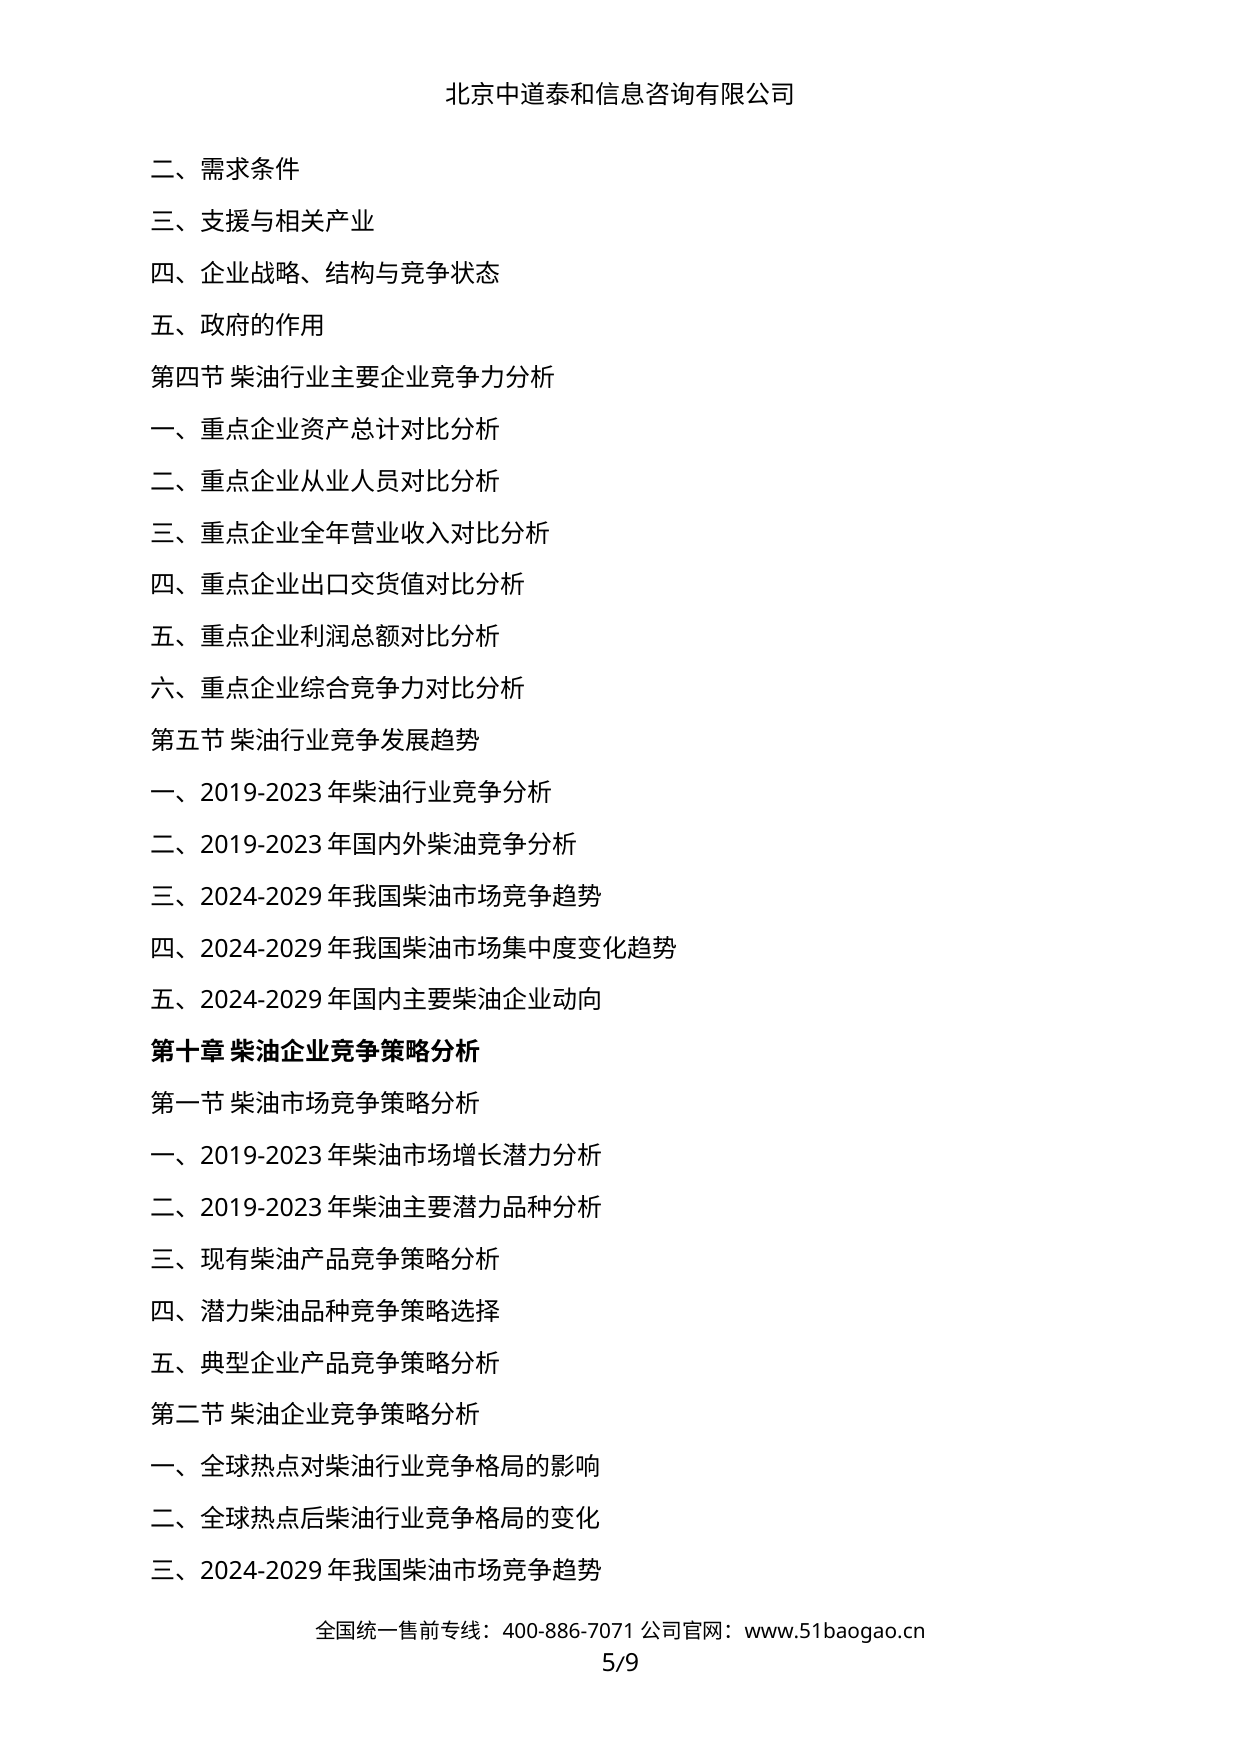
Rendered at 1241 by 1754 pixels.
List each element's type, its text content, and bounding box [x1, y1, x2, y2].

text 二、2019-2023年国内外柴油竞争分析 [150, 824, 1090, 861]
text 三、2024-2029年我国柴油市场竞争趋势 [150, 876, 1090, 912]
text 三、现有柴油产品竞争策略分析 [150, 1239, 1090, 1276]
text 六、重点企业综合竞争力对比分析 [150, 669, 1090, 705]
text 四、2024-2029年我国柴油市场集中度变化趋势 [150, 928, 1090, 964]
text 第二节 柴油企业竞争策略分析 [150, 1395, 1090, 1431]
text 第十章 柴油企业竞争策略分析 [150, 1032, 1090, 1068]
text 三、2024-2029年我国柴油市场竞争趋势 [150, 1551, 1090, 1587]
text 四、潜力柴油品种竞争策略选择 [150, 1291, 1090, 1327]
text 第五节 柴油行业竞争发展趋势 [150, 721, 1090, 757]
text 四、重点企业出口交货值对比分析 [150, 565, 1090, 601]
text 一、重点企业资产总计对比分析 [150, 409, 1090, 446]
text 三、重点企业全年营业收入对比分析 [150, 513, 1090, 549]
text 五、典型企业产品竞争策略分析 [150, 1343, 1090, 1379]
text 二、2019-2023年柴油主要潜力品种分析 [150, 1187, 1090, 1224]
text 第四节 柴油行业主要企业竞争力分析 [150, 357, 1090, 394]
text 二、需求条件 [150, 150, 1090, 186]
text 五、2024-2029年国内主要柴油企业动向 [150, 980, 1090, 1016]
text 二、全球热点后柴油行业竞争格局的变化 [150, 1499, 1090, 1535]
text 五、重点企业利润总额对比分析 [150, 617, 1090, 653]
text 三、支援与相关产业 [150, 202, 1090, 238]
text 一、2019-2023年柴油市场增长潜力分析 [150, 1136, 1090, 1172]
text 一、全球热点对柴油行业竞争格局的影响 [150, 1447, 1090, 1483]
text 第一节 柴油市场竞争策略分析 [150, 1084, 1090, 1120]
text 四、企业战略、结构与竞争状态 [150, 254, 1090, 290]
text 五、政府的作用 [150, 306, 1090, 342]
text 二、重点企业从业人员对比分析 [150, 461, 1090, 497]
text 一、2019-2023年柴油行业竞争分析 [150, 772, 1090, 809]
